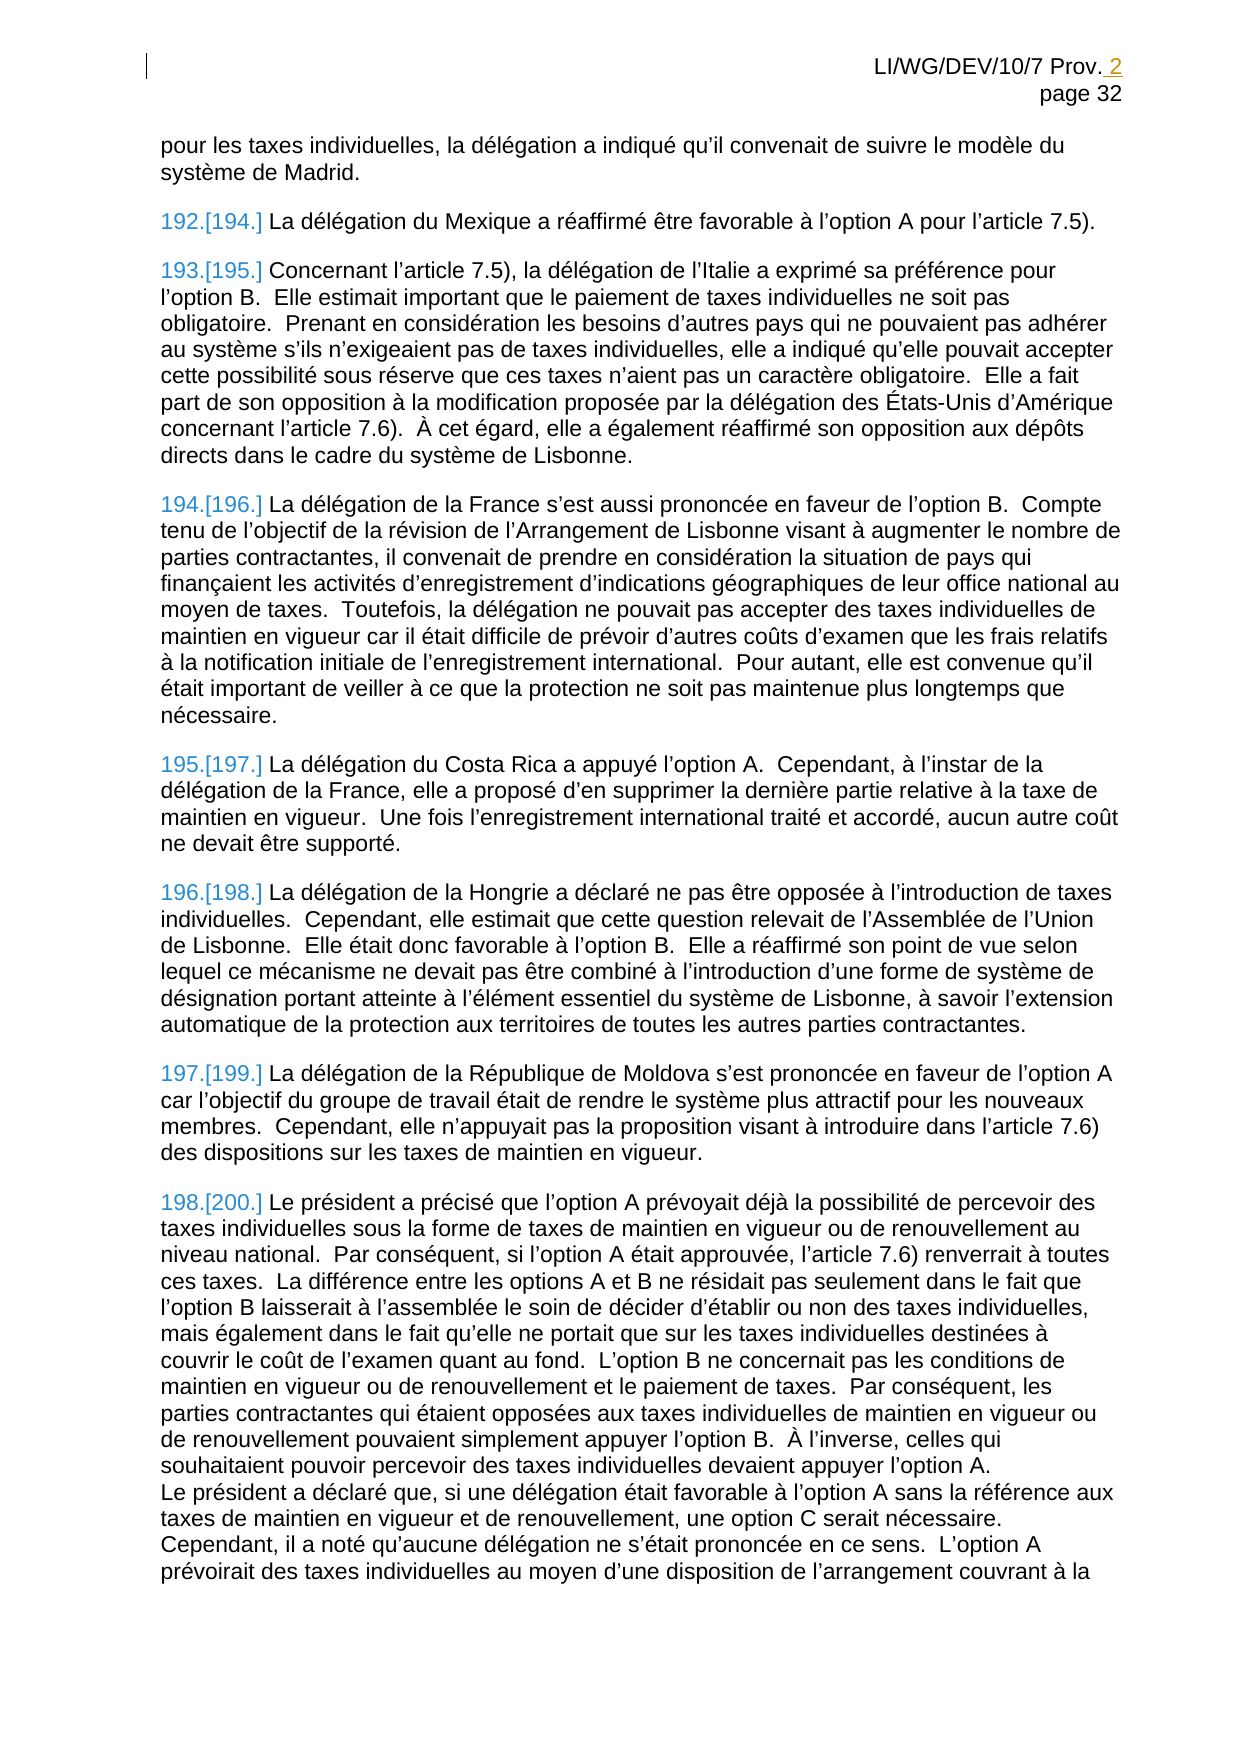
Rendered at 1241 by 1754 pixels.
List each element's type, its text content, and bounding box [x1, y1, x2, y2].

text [160, 1189, 1122, 1584]
text Concernant l’article 7.5), la délégation de l’Italie a exprimé sa préférence pour l’option B. Elle estimait important que le paiement de taxes individuelles ne soit pas obligatoire. Prenant en considération les besoins d’autres pays qui ne pouvaient pas adhérer au système s’ils n’exigeaient pas de taxes individuelles, elle a indiqué qu’elle pouvait accepter cette possibilité sous réserve que ces taxes n’aient pas un caractère obligatoire. Elle a fait part de son opposition à la modification proposée par la délégation des États-Unis d’Amérique concernant l’article 7.6). À cet égard, elle a également réaffirmé son opposition aux dépôts directs dans le cadre du système de Lisbonne. [160, 257, 1122, 468]
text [160, 132, 1122, 185]
text La délégation du Costa Rica a appuyé l’option A. Cependant, à l’instar de la délégation de la France, elle a proposé d’en supprimer la dernière partie relative à la taxe de maintien en vigueur. Une fois l’enregistrement international traité et accordé, aucun autre coût ne devait être supporté. [160, 751, 1122, 856]
text La délégation de la Hongrie a déclaré ne pas être opposée à l’introduction de taxes individuelles. Cependant, elle estimait que cette question relevait de l’Assemblée de l’Union de Lisbonne. Elle était donc favorable à l’option B. Elle a réaffirmé son point de vue selon lequel ce mécanisme ne devait pas être combiné à l’introduction d’une forme de système de désignation portant atteinte à l’élément essentiel du système de Lisbonne, à savoir l’extension automatique de la protection aux territoires de toutes les autres parties contractantes. [160, 879, 1122, 1037]
text La délégation de la République de Moldova s’est prononcée en faveur de l’option A car l’objectif du groupe de travail était de rendre le système plus attractif pour les nouveaux membres. Cependant, elle n’appuyait pas la proposition visant à introduire dans l’article 7.6) des dispositions sur les taxes de maintien en vigueur. [160, 1060, 1122, 1166]
text La délégation du Mexique a réaffirmé être favorable à l’option A pour l’article 7.5). [160, 208, 1122, 234]
text La délégation de la France s’est aussi prononcée en faveur de l’option B. Compte tenu de l’objectif de la révision de l’Arrangement de Lisbonne visant à augmenter le nombre de parties contractantes, il convenait de prendre en considération la situation de pays qui finançaient les activités d’enregistrement d’indications géographiques de leur office national au moyen de taxes. Toutefois, la délégation ne pouvait pas accepter des taxes individuelles de maintien en vigueur car il était difficile de prévoir d’autres coûts d’examen que les frais relatifs à la notification initiale de l’enregistrement international. Pour autant, elle est convenue qu’il était important de veiller à ce que la protection ne soit pas maintenue plus longtemps que nécessaire. [160, 491, 1122, 728]
